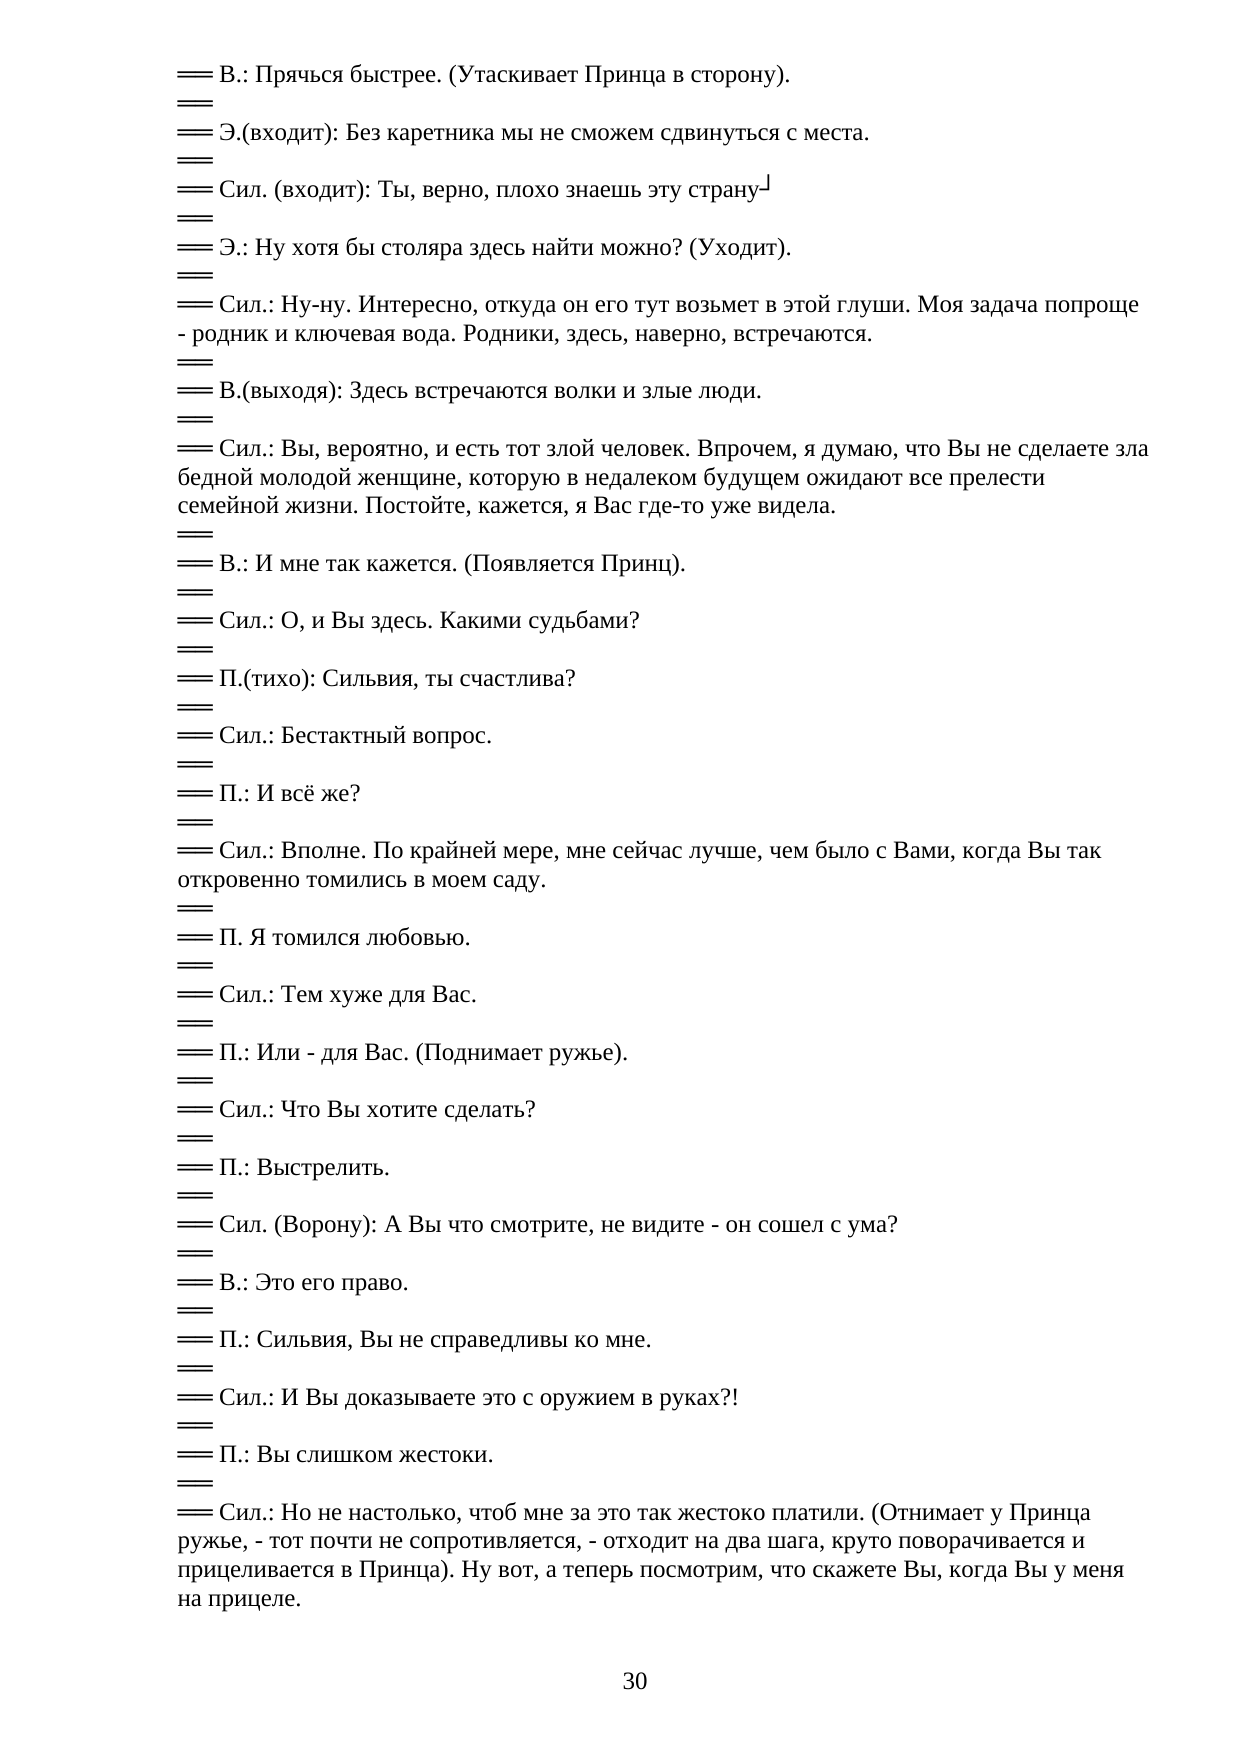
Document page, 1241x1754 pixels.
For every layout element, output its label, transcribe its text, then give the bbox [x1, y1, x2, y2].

text ══ [177, 347, 1152, 375]
text ══ Сил.: Что Вы хотите сделать? [177, 1094, 1152, 1123]
text ══ [177, 1295, 1152, 1324]
text ══ Сил.: Ну-ну. Интересно, откуда он его тут возьмет в этой глуши. Моя задача попроще - родник и ключевая вода. Родники, здесь, наверно, встречаются. [177, 289, 1152, 347]
text ══ Сил. (Ворону): А Вы что смотрите, не видите - он сошел с ума? [177, 1209, 1152, 1238]
text ══ [177, 88, 1152, 117]
text ══ Сил.: Тем хуже для Вас. [177, 979, 1152, 1008]
text ══ Сил.: Но не настолько, чтоб мне за это так жестоко платили. (Отнимает у Принца ружье, - тот почти не сопротивляется, - отходит на два шага, круто поворачивается и прицеливается в Принца). Ну вот, а теперь посмотрим, что скажете Вы, когда Вы у меня на прицеле. [177, 1497, 1152, 1612]
text ══ [177, 749, 1152, 778]
text ══ П.: Или - для Вас. (Поднимает ружье). [177, 1037, 1152, 1065]
text ══ В.(выходя): Здесь встречаются волки и злые люди. [177, 375, 1152, 404]
text ══ [177, 1238, 1152, 1267]
text ══ [177, 1123, 1152, 1152]
text ══ [177, 692, 1152, 720]
text ══ [177, 893, 1152, 922]
text ══ [177, 1008, 1152, 1037]
text ══ [177, 1065, 1152, 1094]
text ══ Сил. (входит): Ты, верно, плохо знаешь эту страну┘ [177, 174, 1152, 203]
text ══ Сил.: Бестактный вопрос. [177, 720, 1152, 749]
text ══ Э.(входит): Без каретника мы не сможем сдвинуться с места. [177, 117, 1152, 145]
text ══ [177, 634, 1152, 663]
text ══ [177, 260, 1152, 289]
text ══ [177, 1353, 1152, 1382]
text ══ Э.: Ну хотя бы столяра здесь найти можно? (Уходит). [177, 232, 1152, 260]
text ══ [177, 1410, 1152, 1439]
text ══ В.: Прячься быстрее. (Утаскивает Принца в сторону). [177, 59, 1152, 88]
text ══ [177, 145, 1152, 174]
text ══ В.: Это его право. [177, 1267, 1152, 1295]
text ══ П. Я томился любовью. [177, 922, 1152, 950]
text ══ Сил.: Вполне. По крайней мере, мне сейчас лучше, чем было с Вами, когда Вы так откровенно томились в моем саду. [177, 835, 1152, 893]
text ══ [177, 404, 1152, 433]
text ══ [177, 1180, 1152, 1209]
text ══ П.(тихо): Сильвия, ты счастлива? [177, 663, 1152, 692]
text ══ П.: Вы слишком жестоки. [177, 1439, 1152, 1468]
text ══ [177, 519, 1152, 548]
text ══ В.: И мне так кажется. (Появляется Принц). [177, 548, 1152, 577]
text ══ [177, 203, 1152, 232]
text ══ Сил.: Вы, вероятно, и есть тот злой человек. Впрочем, я думаю, что Вы не сделаете зла бедной молодой женщине, которую в недалеком будущем ожидают все прелести семейной жизни. Постойте, кажется, я Вас где-то уже видела. [177, 433, 1152, 519]
text ══ [177, 950, 1152, 979]
text ══ П.: И всё же? [177, 778, 1152, 807]
text ══ Сил.: И Вы доказываете это с оружием в руках?! [177, 1382, 1152, 1410]
text ══ П.: Сильвия, Вы не справедливы ко мне. [177, 1324, 1152, 1353]
text ══ Сил.: О, и Вы здесь. Какими судьбами? [177, 605, 1152, 634]
text ══ [177, 577, 1152, 605]
text ══ [177, 1468, 1152, 1497]
text ══ [177, 807, 1152, 835]
text ══ П.: Выстрелить. [177, 1152, 1152, 1180]
